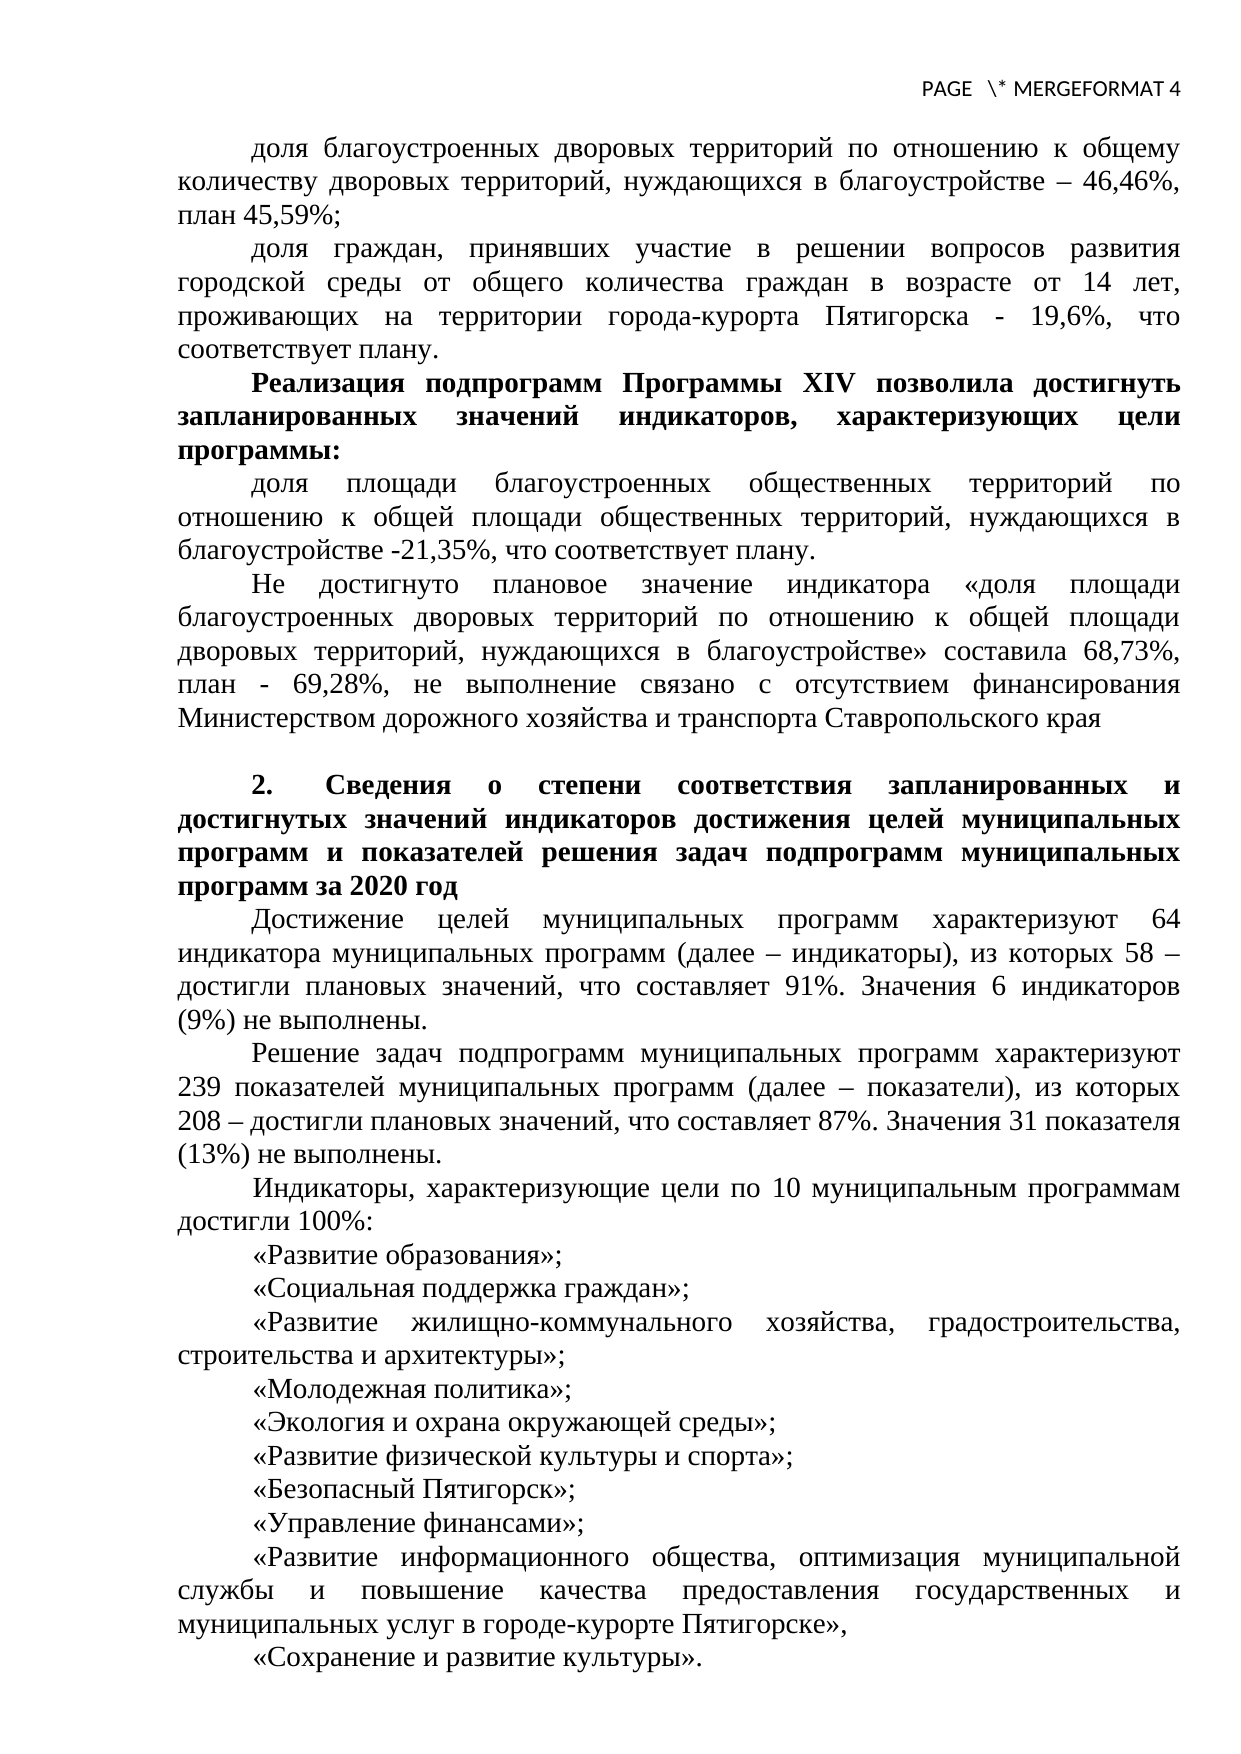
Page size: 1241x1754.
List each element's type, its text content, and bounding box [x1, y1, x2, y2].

list Сведения о степени соответствия запланированных и достигнутых значений индикаторов достижения целей муниципальных программ и показателей решения задач подпрограмм муниципальных программ за 2020 год [177, 767, 1181, 901]
text «Развитие жилищно-коммунального хозяйства, градостроительства, строительства и архитектуры»; [177, 1304, 1181, 1371]
text «Безопасный Пятигорск»; [177, 1472, 1181, 1505]
text «Социальная поддержка граждан»; [177, 1270, 1181, 1304]
text «Молодежная политика»; [177, 1371, 1181, 1404]
text Реализация подпрограмм Программы XIV позволила достигнуть запланированных значений индикаторов, характеризующих цели программы: [177, 365, 1181, 465]
text «Развитие информационного общества, оптимизация муниципальной службы и повышение качества предоставления государственных и муниципальных услуг в городе-курорте Пятигорске», [177, 1539, 1181, 1639]
text Достижение целей муниципальных программ характеризуют 64 индикатора муниципальных программ (далее – индикаторы), из которых 58 – достигли плановых значений, что составляет 91%. Значения 6 индикаторов (9%) не выполнены. [177, 901, 1181, 1036]
text «Сохранение и развитие культуры». [177, 1639, 1181, 1673]
text «Управление финансами»; [177, 1505, 1181, 1539]
text Индикаторы, характеризующие цели по 10 муниципальным программам достигли 100%: [177, 1170, 1181, 1237]
text Не достигнуто плановое значение индикатора «доля площади благоустроенных дворовых территорий по отношению к общей площади дворовых территорий, нуждающихся в благоустройстве» составила 68,73%, план - 69,28%, не выполнение связано с отсутствием финансирования Министерством дорожного хозяйства и транспорта Ставропольского края [177, 566, 1181, 734]
text «Экология и охрана окружающей среды»; [177, 1404, 1181, 1438]
text доля благоустроенных дворовых территорий по отношению к общему количеству дворовых территорий, нуждающихся в благоустройстве – 46,46%, план 45,59%; [177, 130, 1181, 231]
text доля площади благоустроенных общественных территорий по отношению к общей площади общественных территорий, нуждающихся в благоустройстве -21,35%, что соответствует плану. [177, 465, 1181, 566]
text «Развитие образования»; [177, 1237, 1181, 1270]
text Решение задач подпрограмм муниципальных программ характеризуют 239 показателей муниципальных программ (далее – показатели), из которых 208 – достигли плановых значений, что составляет 87%. Значения 31 показателя (13%) не выполнены. [177, 1036, 1181, 1170]
text «Развитие физической культуры и спорта»; [177, 1438, 1181, 1472]
text доля граждан, принявших участие в решении вопросов развития городской среды от общего количества граждан в возрасте от 14 лет, проживающих на территории города-курорта Пятигорска - 19,6%, что соответствует плану. [177, 231, 1181, 365]
